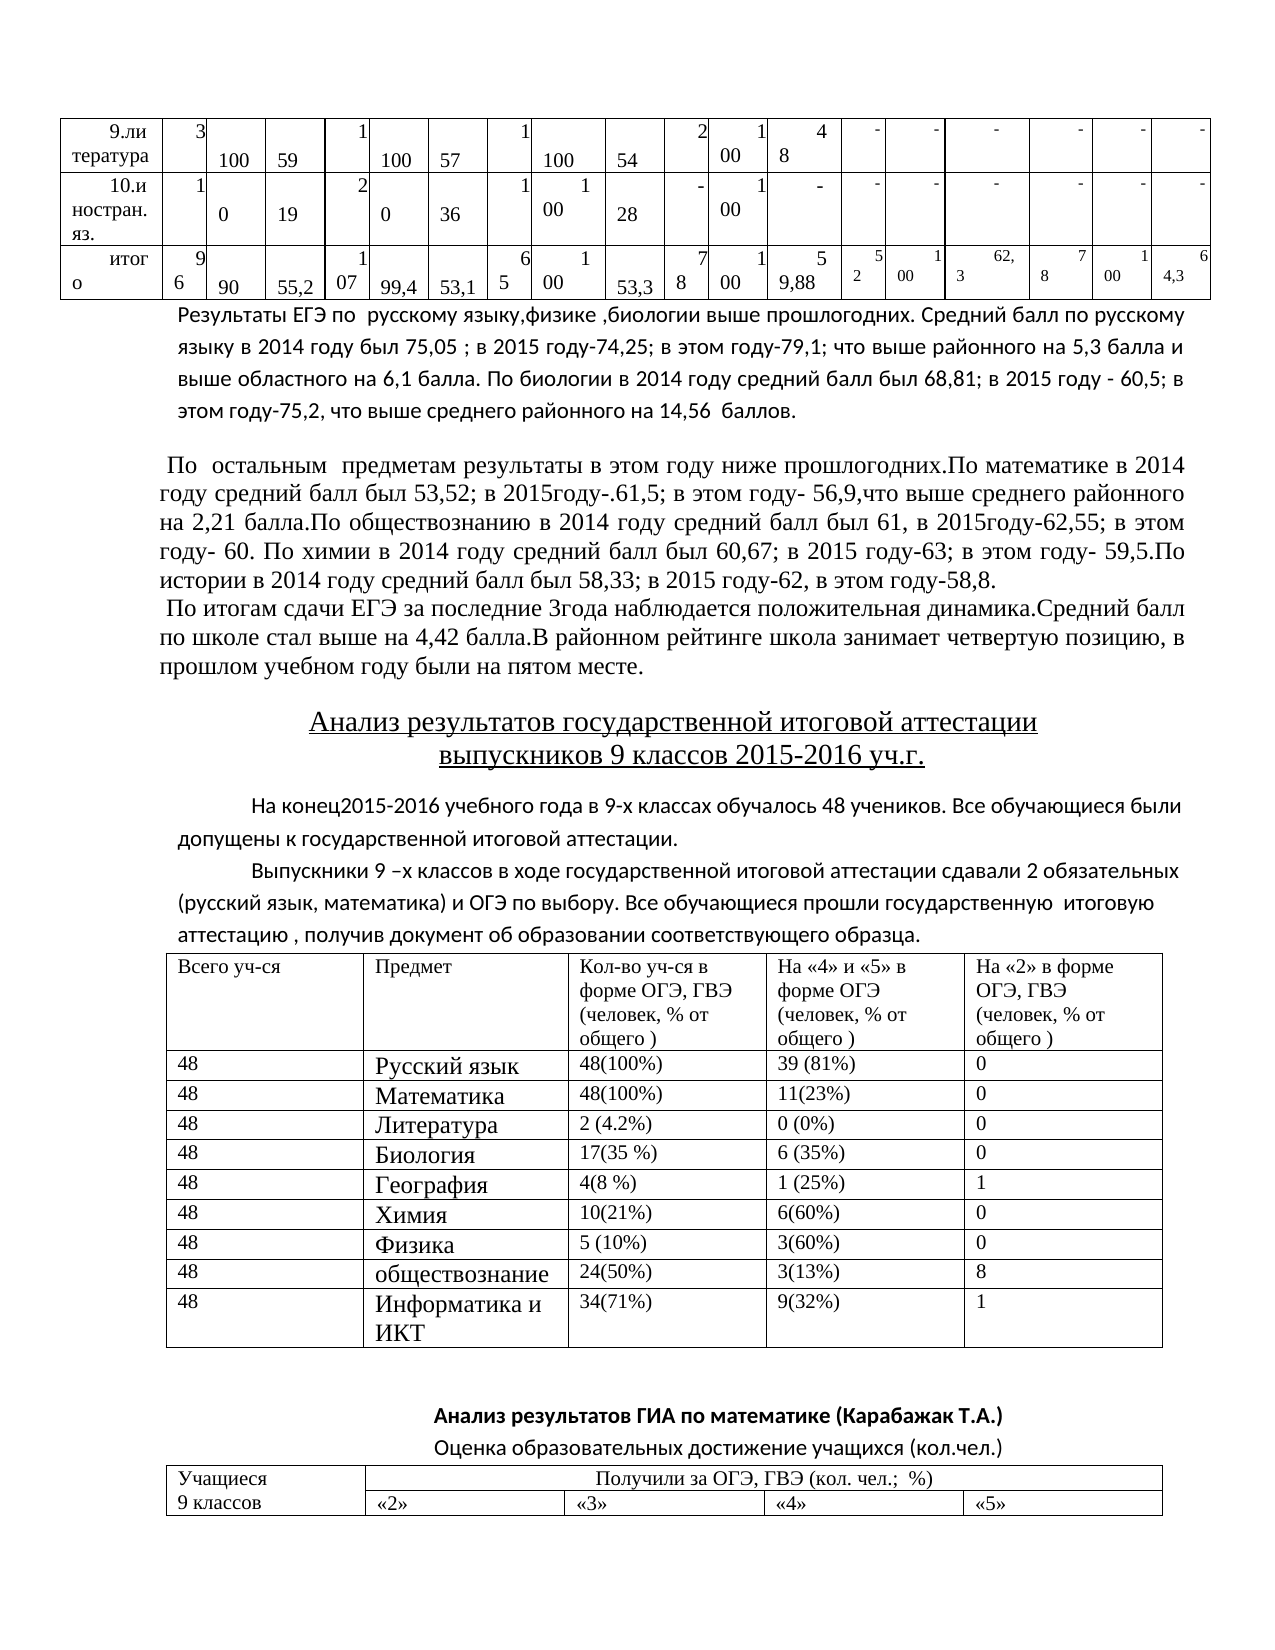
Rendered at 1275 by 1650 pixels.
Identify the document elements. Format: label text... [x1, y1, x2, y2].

table_cell 11(23%) [767, 1081, 964, 1109]
table_cell 100 [709, 173, 767, 245]
table_cell 6(60%) [767, 1200, 964, 1229]
table_cell Литература [364, 1111, 568, 1139]
table_cell 107 [326, 246, 369, 299]
table_cell - [842, 119, 885, 172]
table_cell 19 [266, 173, 324, 245]
table_cell 55,2 [266, 246, 324, 299]
table_cell 24(50%) [569, 1260, 766, 1288]
table_cell 99,4 [370, 246, 428, 299]
table_cell 1 [965, 1289, 1162, 1347]
table_cell 0 [370, 173, 428, 245]
table_cell 2 (4.2%) [569, 1111, 766, 1139]
table_header Учащиеся 9 классов [167, 1466, 365, 1515]
table_cell 100 [1093, 246, 1151, 299]
table_cell 0 [207, 173, 265, 245]
table_cell 65 [488, 246, 531, 299]
table_cell - [842, 173, 885, 245]
table_header Всего уч-ся [167, 954, 363, 1050]
table_cell «4» [765, 1491, 963, 1515]
table_cell Русский язык [364, 1051, 568, 1080]
table_cell - [665, 173, 708, 245]
table_cell «3» [565, 1491, 764, 1515]
table_cell Математика [364, 1081, 568, 1109]
table_cell - [946, 173, 1029, 245]
text выпускников 9 классов 2015-2016 уч.г. [177, 737, 1186, 771]
table_cell 3(13%) [767, 1260, 964, 1288]
table_cell Информатика и ИКТ [364, 1289, 568, 1347]
table_cell 39 (81%) [767, 1051, 964, 1080]
table_cell 0 [965, 1140, 1162, 1169]
table_cell 48 [167, 1200, 363, 1229]
table_cell 0 [965, 1230, 1162, 1258]
table_cell 5 (10%) [569, 1230, 766, 1258]
table_cell 100 [532, 173, 605, 245]
table_cell 9.литература [61, 119, 162, 172]
table_header На «2» в форме ОГЭ, ГВЭ (человек, % от общего ) [965, 954, 1162, 1050]
table_cell 0 [965, 1111, 1162, 1139]
table_cell «5» [964, 1491, 1162, 1515]
table_cell 54 [606, 119, 664, 172]
table_cell Химия [364, 1200, 568, 1229]
table_cell 48 [167, 1140, 363, 1169]
table_cell 48 [167, 1289, 363, 1347]
table_cell 90 [207, 246, 265, 299]
table_cell 100 [532, 119, 605, 172]
table_cell - [1093, 119, 1151, 172]
table_cell 6 (35%) [767, 1140, 964, 1169]
table_cell - [1152, 119, 1210, 172]
table_cell 1 (25%) [767, 1170, 964, 1199]
table_cell 48 [768, 119, 841, 172]
table_cell 2 [665, 119, 708, 172]
table_cell - [1152, 173, 1210, 245]
table_cell 1 [488, 119, 531, 172]
table_cell 100 [709, 246, 767, 299]
table_cell 1 [326, 119, 369, 172]
text Результаты ЕГЭ по русскому языку,физике ,биологии выше прошлогодних. Средний балл по русскому языку в 2014 году был 75,05 ; в 2015 году-74,25; в этом году-79,1; что выше районного на 5,3 балла и выше областного на 6,1 балла. По биологии в 2014 году средний балл был 68,81; в 2015 году - 60,5; в этом году-75,2, что выше среднего районного на 14,56 баллов. [177, 300, 1186, 425]
table_cell 59,88 [768, 246, 841, 299]
table_cell 28 [606, 173, 664, 245]
table_cell 48 [167, 1051, 363, 1080]
table_cell 100 [370, 119, 428, 172]
table_cell 1 [163, 173, 206, 245]
table_cell - [886, 119, 944, 172]
table_cell 100 [532, 246, 605, 299]
table_cell 10.иностран.яз. [61, 173, 162, 245]
table_cell 2 [326, 173, 369, 245]
table_cell 62,3 [946, 246, 1029, 299]
table_cell 48 [167, 1081, 363, 1109]
table_cell обществознание [364, 1260, 568, 1288]
table_header Получили за ОГЭ, ГВЭ (кол. чел.; %) [366, 1466, 1162, 1490]
table_cell 0 [965, 1200, 1162, 1229]
table_header Предмет [364, 954, 568, 1050]
table_cell 34(71%) [569, 1289, 766, 1347]
table_cell - [886, 173, 944, 245]
table_cell 53,3 [606, 246, 664, 299]
table_cell Физика [364, 1230, 568, 1258]
table_cell География [364, 1170, 568, 1199]
table_cell итого [61, 246, 162, 299]
table_cell 48 [167, 1230, 363, 1258]
table_cell 0 [965, 1081, 1162, 1109]
table_cell 100 [709, 119, 767, 172]
table_cell 9(32%) [767, 1289, 964, 1347]
table_cell 0 [965, 1051, 1162, 1080]
text Выпускники 9 –х классов в ходе государственной итоговой аттестации сдавали 2 обязательных (русский язык, математика) и ОГЭ по выбору. Все обучающиеся прошли государственную итоговую аттестацию , получив документ об образовании соответствующего образца. [177, 856, 1186, 948]
table_cell 57 [429, 119, 487, 172]
text На конец2015-2016 учебного года в 9-х классах обучалось 48 учеников. Все обучающиеся были допущены к государственной итоговой аттестации. [177, 792, 1186, 852]
table_cell 8 [965, 1260, 1162, 1288]
table_cell 1 [488, 173, 531, 245]
table_cell 100 [886, 246, 944, 299]
table_cell 59 [266, 119, 324, 172]
table_header На «4» и «5» в форме ОГЭ (человек, % от общего ) [767, 954, 964, 1050]
table_cell - [1093, 173, 1151, 245]
table_cell 48 [167, 1111, 363, 1139]
table_cell - [1030, 173, 1092, 245]
table_cell «2» [366, 1491, 564, 1515]
text Анализ результатов государственной итоговой аттестации [159, 704, 1186, 737]
table_cell 0 (0%) [767, 1111, 964, 1139]
table_cell 1 [965, 1170, 1162, 1199]
text Оценка образовательных достижение учащихся (кол.чел.) [177, 1433, 1186, 1461]
table_cell 3 [163, 119, 206, 172]
table_cell 53,1 [429, 246, 487, 299]
table_cell 36 [429, 173, 487, 245]
table_cell 100 [207, 119, 265, 172]
table_cell 78 [1030, 246, 1092, 299]
table_header Кол-во уч-ся в форме ОГЭ, ГВЭ (человек, % от общего ) [569, 954, 766, 1050]
table_cell 48 [167, 1170, 363, 1199]
table_cell 48(100%) [569, 1051, 766, 1080]
text По итогам сдачи ЕГЭ за последние 3года наблюдается положительная динамика.Средний балл по школе стал выше на 4,42 балла.В районном рейтинге школа занимает четвертую позицию, в прошлом учебном году были на пятом месте. [159, 593, 1186, 680]
table_cell - [768, 173, 841, 245]
table_cell Биология [364, 1140, 568, 1169]
table_cell 3(60%) [767, 1230, 964, 1258]
table_cell - [1030, 119, 1092, 172]
table_cell 17(35 %) [569, 1140, 766, 1169]
table_cell 64,3 [1152, 246, 1210, 299]
table_cell 48(100%) [569, 1081, 766, 1109]
text Анализ результатов ГИА по математике (Карабажак Т.А.) [177, 1401, 1186, 1429]
table_cell - [946, 119, 1029, 172]
table_cell 52 [842, 246, 885, 299]
table_cell 78 [665, 246, 708, 299]
table_cell 10(21%) [569, 1200, 766, 1229]
table_cell 4(8 %) [569, 1170, 766, 1199]
text По остальным предметам результаты в этом году ниже прошлогодних.По математике в 2014 году средний балл был 53,52; в 2015году-.61,5; в этом году- 56,9,что выше среднего районного на 2,21 балла.По обществознанию в 2014 году средний балл был 61, в 2015году-62,55; в этом году- 60. По химии в 2014 году средний балл был 60,67; в 2015 году-63; в этом году- 59,5.По истории в 2014 году средний балл был 58,33; в 2015 году-62, в этом году-58,8. [159, 450, 1186, 593]
table_cell 48 [167, 1260, 363, 1288]
table_cell 96 [163, 246, 206, 299]
